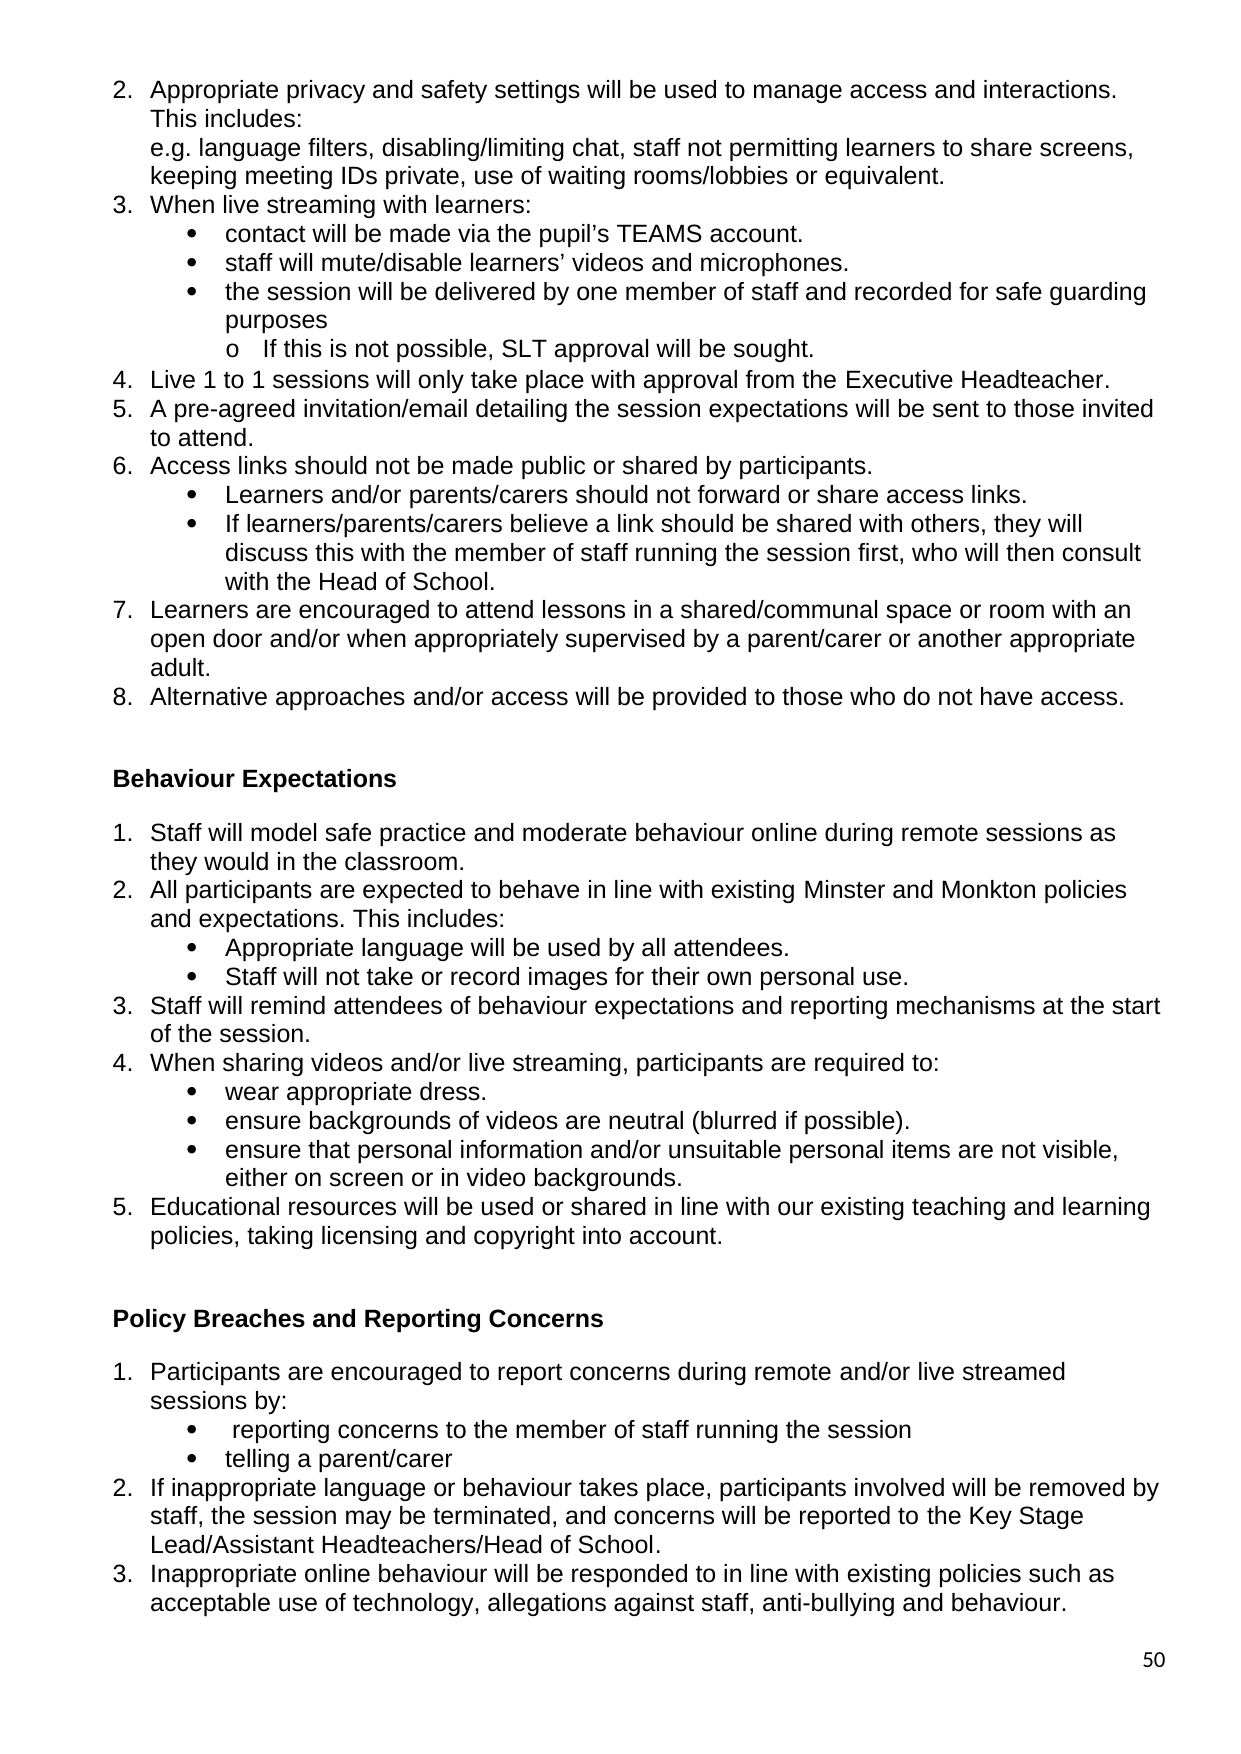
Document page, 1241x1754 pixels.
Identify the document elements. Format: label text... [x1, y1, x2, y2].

list If inappropriate language or behaviour takes place, participants involved will be removed by staff, the session may be terminated, and concerns will be reported to the Key Stage Lead/Assistant Headteachers/Head of School. [112, 1473, 1165, 1559]
list contact will be made via the pupil’s TEAMS account. [187, 219, 1165, 248]
list When sharing videos and/or live streaming, participants are required to: [112, 1048, 1165, 1077]
text Behaviour Expectations [112, 764, 1165, 793]
list A pre-agreed invitation/email detailing the session expectations will be sent to those invited to attend. [112, 394, 1165, 451]
list Learners and/or parents/carers should not forward or share access links. [187, 480, 1165, 509]
list staff will mute/disable learners’ videos and microphones. [187, 248, 1165, 276]
list Participants are encouraged to report concerns during remote and/or live streamed sessions by: [112, 1357, 1165, 1415]
list e.g. language filters, disabling/limiting chat, staff not permitting learners to share screens, keeping meeting IDs private, use of waiting rooms/lobbies or equivalent. [150, 132, 1165, 190]
list Appropriate language will be used by all attendees. [187, 933, 1165, 962]
list telling a parent/carer [187, 1444, 1165, 1473]
list Staff will remind attendees of behaviour expectations and reporting mechanisms at the start of the session. [112, 991, 1165, 1048]
list wear appropriate dress. [187, 1077, 1165, 1106]
list Access links should not be made public or shared by participants. [112, 451, 1165, 480]
list Appropriate privacy and safety settings will be used to manage access and interactions. This includes: [112, 75, 1165, 132]
list If this is not possible, SLT approval will be sought. [225, 334, 1165, 365]
list When live streaming with learners: [112, 190, 1165, 219]
list All participants are expected to behave in line with existing Minster and Monkton policies and expectations. This includes: [112, 875, 1165, 933]
list the session will be delivered by one member of staff and recorded for safe guarding purposes [187, 276, 1165, 334]
list Staff will not take or record images for their own personal use. [187, 962, 1165, 991]
list ensure backgrounds of videos are neutral (blurred if possible). [187, 1106, 1165, 1134]
list Alternative approaches and/or access will be provided to those who do not have access. [112, 681, 1165, 710]
list Educational resources will be used or shared in line with our existing teaching and learning policies, taking licensing and copyright into account. [112, 1192, 1165, 1250]
list reporting concerns to the member of staff running the session [187, 1415, 1165, 1444]
list ensure that personal information and/or unsuitable personal items are not visible, either on screen or in video backgrounds. [187, 1134, 1165, 1192]
list Inappropriate online behaviour will be responded to in line with existing policies such as acceptable use of technology, allegations against staff, anti-bullying and behaviour. [112, 1559, 1165, 1616]
text Policy Breaches and Reporting Concerns [112, 1303, 1165, 1332]
list If learners/parents/carers believe a link should be shared with others, they will discuss this with the member of staff running the session first, who will then consult with the Head of School. [187, 509, 1165, 595]
list Learners are encouraged to attend lessons in a shared/communal space or room with an open door and/or when appropriately supervised by a parent/carer or another appropriate adult. [112, 595, 1165, 681]
list Live 1 to 1 sessions will only take place with approval from the Executive Headteacher. [112, 365, 1165, 394]
list Staff will model safe practice and moderate behaviour online during remote sessions as they would in the classroom. [112, 818, 1165, 875]
